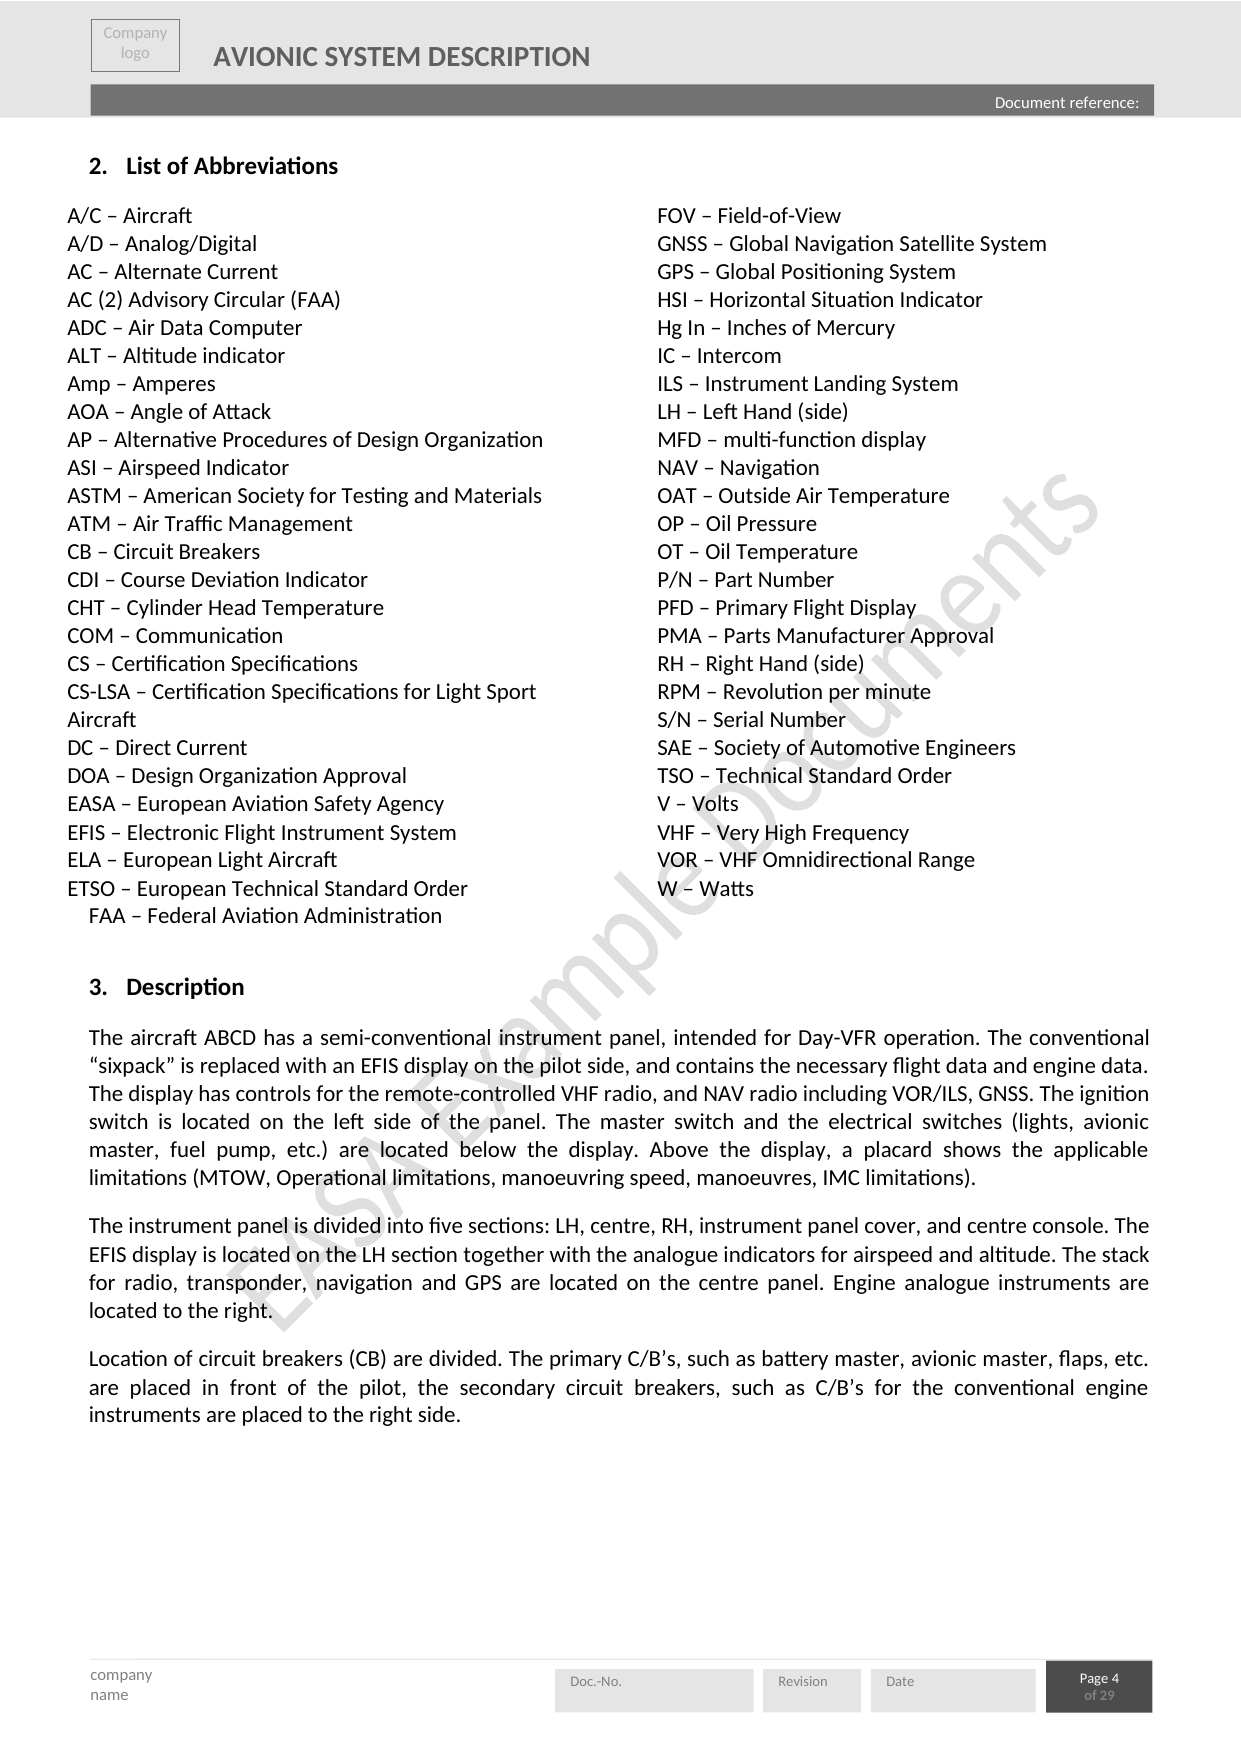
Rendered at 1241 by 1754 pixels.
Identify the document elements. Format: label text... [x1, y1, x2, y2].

text VOR – VHF Omnidirectional Range [657, 846, 1152, 874]
text FOV – Field-of-View [657, 201, 1152, 229]
text COM – Communication [67, 621, 583, 649]
text Location of circuit breakers (CB) are divided. The primary C/B’s, such as battery master, avionic master, flaps, etc. are placed in front of the pilot, the secondary circuit breakers, such as C/B’s for the conventional engine instruments are placed to the right side. [88, 1344, 1152, 1429]
text ALT – Altitude indicator [67, 341, 583, 369]
text ASTM – American Society for Testing and Materials [67, 481, 583, 509]
text RPM – Revolution per minute [657, 677, 1152, 706]
text NAV – Navigation [657, 453, 1152, 481]
text DOA – Design Organization Approval [67, 762, 583, 789]
text EASA – European Aviation Safety Agency [67, 789, 583, 818]
text CS-LSA – Certification Specifications for Light Sport Aircraft [67, 677, 583, 733]
text PFD – Primary Flight Display [657, 593, 1152, 621]
text EFIS – Electronic Flight Instrument System [67, 818, 583, 846]
text GNSS – Global Navigation Satellite System [657, 229, 1152, 257]
text AOA – Angle of Attack [67, 397, 583, 425]
subtitle Description [88, 971, 1152, 1002]
text RH – Right Hand (side) [657, 649, 1152, 677]
text AC (2) Advisory Circular (FAA) [67, 285, 583, 313]
text MFD – multi-function display [657, 425, 1152, 453]
text ELA – European Light Aircraft [67, 846, 583, 874]
text OAT – Outside Air Temperature [657, 481, 1152, 509]
text TSO – Technical Standard Order [657, 762, 1152, 789]
text The instrument panel is divided into five sections: LH, centre, RH, instrument panel cover, and centre console. The EFIS display is located on the LH section together with the analogue indicators for airspeed and altitude. The stack for radio, transponder, navigation and GPS are located on the centre panel. Engine analogue instruments are located to the right. [88, 1212, 1152, 1324]
text ATM – Air Traffic Management [67, 509, 583, 537]
text ILS – Instrument Landing System [657, 369, 1152, 397]
text A/D – Analog/Digital [67, 229, 583, 257]
text Amp – Amperes [67, 369, 583, 397]
text A/C – Aircraft [67, 201, 583, 229]
text AP – Alternative Procedures of Design Organization [67, 425, 583, 453]
text OP – Oil Pressure [657, 509, 1152, 537]
text HSI – Horizontal Situation Indicator [657, 285, 1152, 313]
text W – Watts [657, 874, 1152, 902]
text CS – Certification Specifications [67, 649, 583, 677]
text ADC – Air Data Computer [67, 313, 583, 341]
text VHF – Very High Frequency [657, 818, 1152, 846]
text The aircraft ABCD has a semi-conventional instrument panel, intended for Day-VFR operation. The conventional “sixpack” is replaced with an EFIS display on the pilot side, and contains the necessary flight data and engine data. The display has controls for the remote-controlled VHF radio, and NAV radio including VOR/ILS, GNSS. The ignition switch is located on the left side of the panel. The master switch and the electrical switches (lights, avionic master, fuel pump, etc.) are located below the display. Above the display, a placard shows the applicable limitations (MTOW, Operational limitations, manoeuvring speed, manoeuvres, IMC limitations). [88, 1023, 1152, 1191]
text Hg In – Inches of Mercury [657, 313, 1152, 341]
text OT – Oil Temperature [657, 537, 1152, 565]
text DC – Direct Current [67, 733, 583, 762]
text IC – Intercom [657, 341, 1152, 369]
text FAA – Federal Aviation Administration [88, 902, 583, 930]
text CB – Circuit Breakers [67, 537, 583, 565]
text CHT – Cylinder Head Temperature [67, 593, 583, 621]
text LH – Left Hand (side) [657, 397, 1152, 425]
text AC – Alternate Current [67, 257, 583, 285]
text ETSO – European Technical Standard Order [67, 874, 583, 902]
text S/N – Serial Number [657, 706, 1152, 733]
text GPS – Global Positioning System [657, 257, 1152, 285]
text PMA – Parts Manufacturer Approval [657, 621, 1152, 649]
subtitle List of Abbreviations [88, 150, 1152, 180]
text CDI – Course Deviation Indicator [67, 565, 583, 593]
text P/N – Part Number [657, 565, 1152, 593]
text ASI – Airspeed Indicator [67, 453, 583, 481]
text V – Volts [657, 789, 1152, 818]
text SAE – Society of Automotive Engineers [657, 733, 1152, 762]
